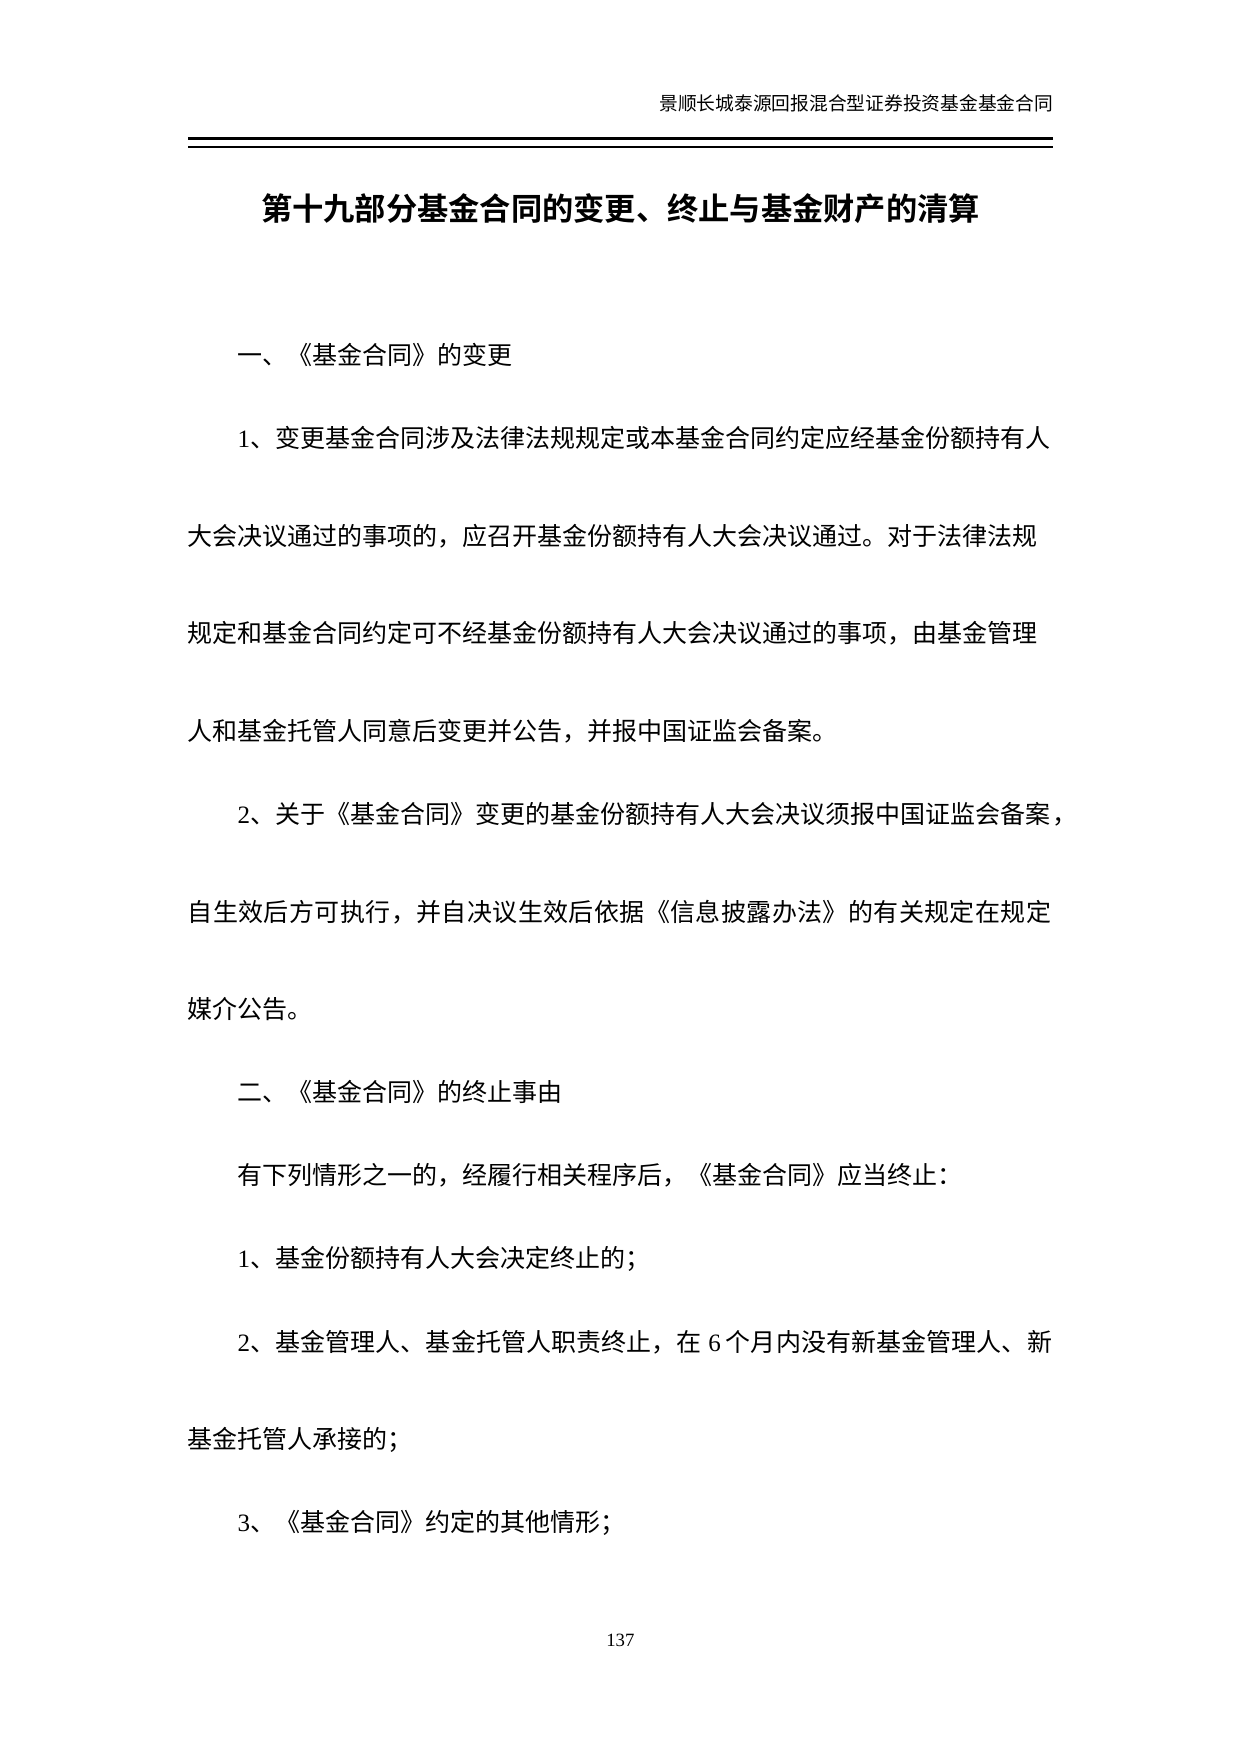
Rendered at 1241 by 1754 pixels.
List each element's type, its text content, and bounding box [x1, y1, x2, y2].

text 有下列情形之一的，经履行相关程序后，《基金合同》应当终止： [187, 1141, 1053, 1206]
text 1、变更基金合同涉及法律法规规定或本基金合同约定应经基金份额持有人大会决议通过的事项的，应召开基金份额持有人大会决议通过。对于法律法规规定和基金合同约定可不经基金份额持有人大会决议通过的事项，由基金管理人和基金托管人同意后变更并公告，并报中国证监会备案。 [187, 404, 1053, 762]
text 2、基金管理人、基金托管人职责终止，在6个月内没有新基金管理人、新基金托管人承接的； [187, 1308, 1053, 1470]
text 2、关于《基金合同》变更的基金份额持有人大会决议须报中国证监会备案，自生效后方可执行，并自决议生效后依据《信息披露办法》的有关规定在规定媒介公告。 [187, 780, 1053, 1040]
text 二、《基金合同》的终止事由 [187, 1058, 1053, 1123]
text 1、基金份额持有人大会决定终止的； [187, 1224, 1053, 1289]
text 一、《基金合同》的变更 [187, 321, 1053, 386]
text 3、《基金合同》约定的其他情形； [187, 1488, 1053, 1553]
subtitle 第十九部分基金合同的变更、终止与基金财产的清算 [187, 174, 1053, 239]
